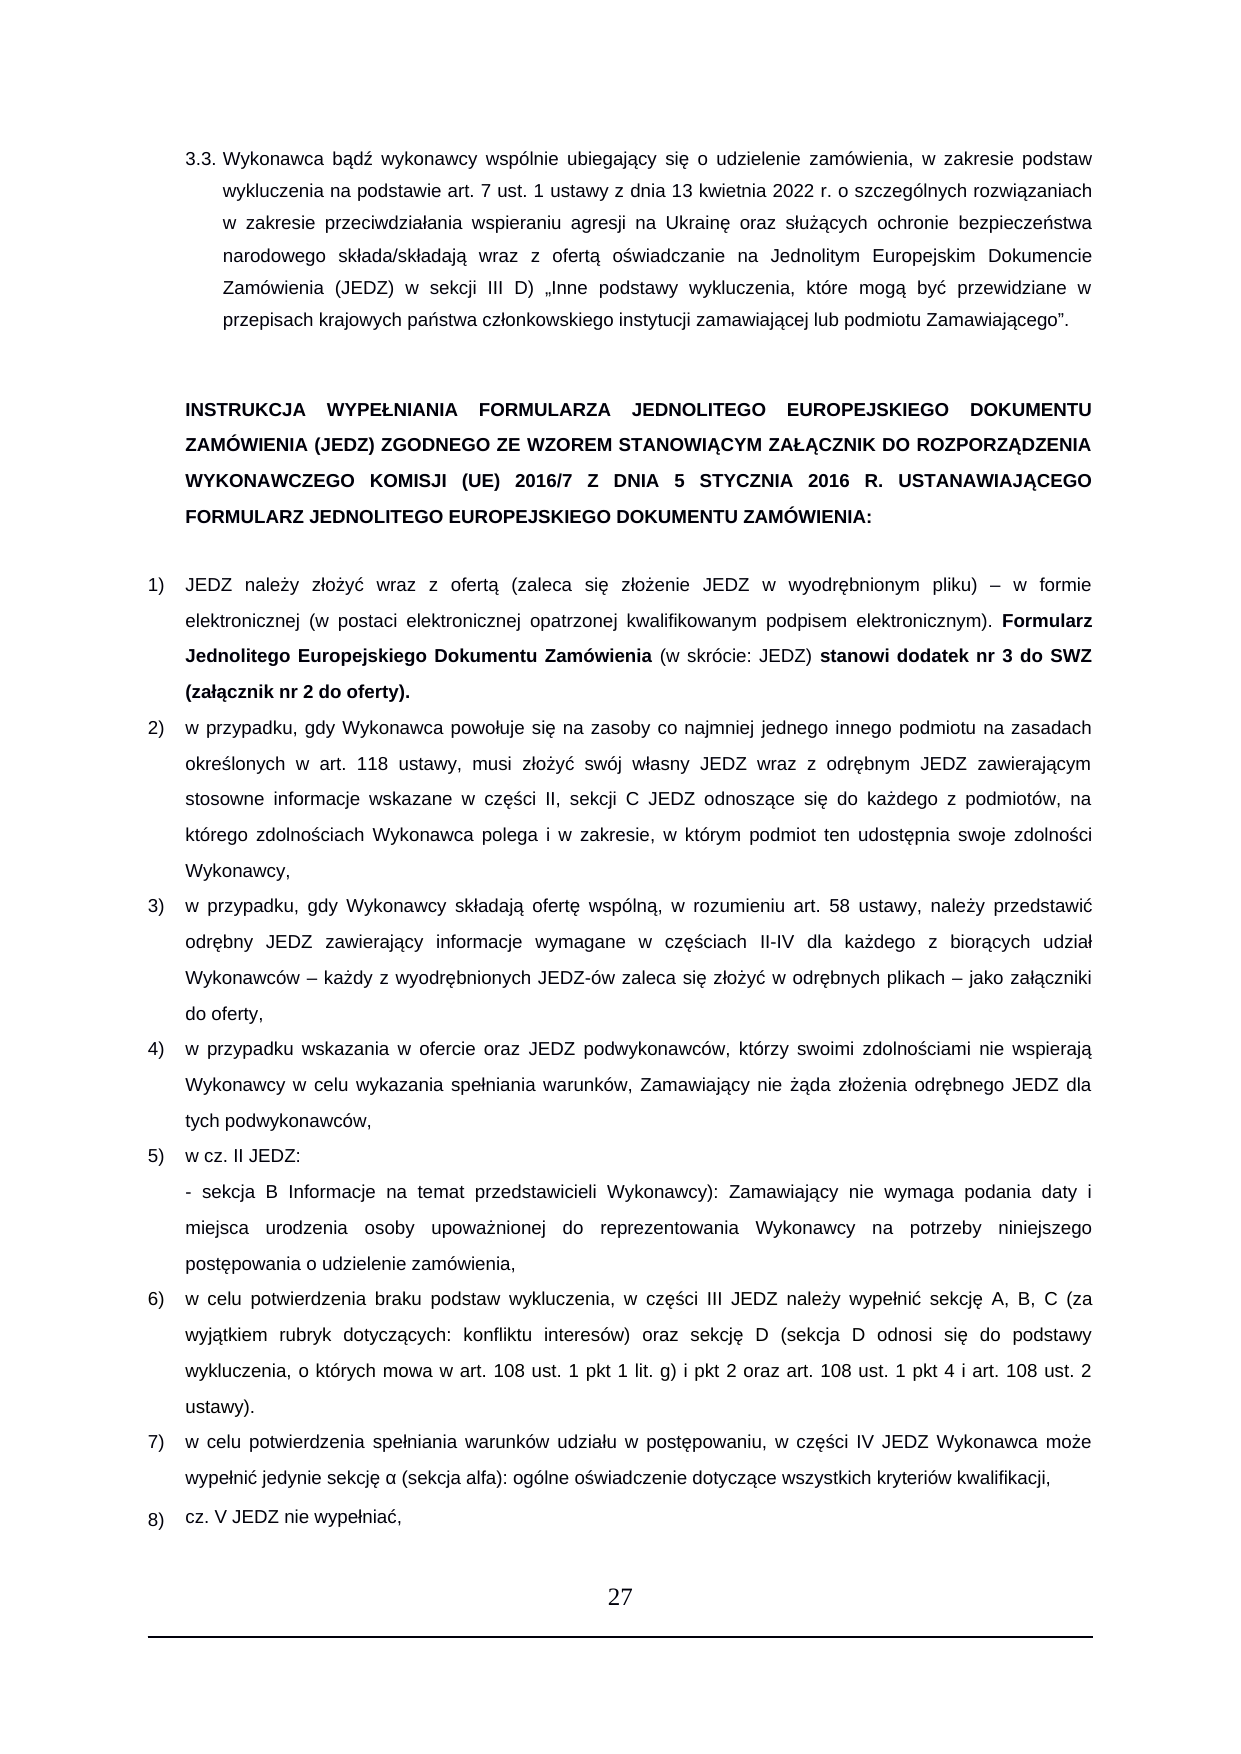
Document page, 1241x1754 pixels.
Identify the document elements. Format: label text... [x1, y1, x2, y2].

list w przypadku, gdy Wykonawca powołuje się na zasoby co najmniej jednego innego podmiotu na zasadach określonych w art. 118 ustawy, musi złożyć swój własny JEDZ wraz z odrębnym JEDZ zawierającym stosowne informacje wskazane w części II, sekcji C JEDZ odnoszące się do każdego z podmiotów, na którego zdolnościach Wykonawca polega i w zakresie, w którym podmiot ten udostępnia swoje zdolności Wykonawcy, [148, 717, 1093, 883]
text - sekcja B Informacje na temat przedstawicieli Wykonawcy): Zamawiający nie wymaga podania daty i miejsca urodzenia osoby upoważnionej do reprezentowania Wykonawcy na potrzeby niniejszego postępowania o udzielenie zamówienia, [185, 1181, 1093, 1276]
list w celu potwierdzenia spełniania warunków udziału w postępowaniu, w części IV JEDZ Wykonawca może wypełnić jedynie sekcję α (sekcja alfa): ogólne oświadczenie dotyczące wszystkich kryteriów kwalifikacji, [148, 1431, 1093, 1491]
list Wykonawca bądź wykonawcy wspólnie ubiegający się o udzielenie zamówienia, w zakresie podstaw wykluczenia na podstawie art. 7 ust. 1 ustawy z dnia 13 kwietnia 2022 r. o szczególnych rozwiązaniach w zakresie przeciwdziałania wspieraniu agresji na Ukrainę oraz służących ochronie bezpieczeństwa narodowego składa/składają wraz z ofertą oświadczanie na Jednolitym Europejskim Dokumencie Zamówienia (JEDZ) w sekcji III D) „Inne podstawy wykluczenia, które mogą być przewidziane w przepisach krajowych państwa członkowskiego instytucji zamawiającej lub podmiotu Zamawiającego”. [185, 148, 1093, 331]
list w celu potwierdzenia braku podstaw wykluczenia, w części III JEDZ należy wypełnić sekcję A, B, C (za wyjątkiem rubryk dotyczących: konfliktu interesów) oraz sekcję D (sekcja D odnosi się do podstawy wykluczenia, o których mowa w art. 108 ust. 1 pkt 1 lit. g) i pkt 2 oraz art. 108 ust. 1 pkt 4 i art. 108 ust. 2 ustawy). [148, 1288, 1093, 1419]
list JEDZ należy złożyć wraz z ofertą (zaleca się złożenie JEDZ w wyodrębnionym pliku) – w formie elektronicznej (w postaci elektronicznej opatrzonej kwalifikowanym podpisem elektronicznym). Formularz Jednolitego Europejskiego Dokumentu Zamówienia (w skrócie: JEDZ) stanowi dodatek nr 3 do SWZ (załącznik nr 2 do oferty). [148, 574, 1093, 705]
text INSTRUKCJA WYPEŁNIANIA FORMULARZA JEDNOLITEGO EUROPEJSKIEGO DOKUMENTU ZAMÓWIENIA (JEDZ) ZGODNEGO ZE WZOREM STANOWIĄCYM ZAŁĄCZNIK DO ROZPORZĄDZENIA WYKONAWCZEGO KOMISJI (UE) 2016/7 Z DNIA 5 STYCZNIA 2016 R. USTANAWIAJĄCEGO FORMULARZ JEDNOLITEGO EUROPEJSKIEGO DOKUMENTU ZAMÓWIENIA: [185, 398, 1093, 529]
list w przypadku wskazania w ofercie oraz JEDZ podwykonawców, którzy swoimi zdolnościami nie wspierają Wykonawcy w celu wykazania spełniania warunków, Zamawiający nie żąda złożenia odrębnego JEDZ dla tych podwykonawców, [148, 1038, 1093, 1133]
list cz. V JEDZ nie wypełniać, [148, 1503, 1093, 1531]
list w cz. II JEDZ: [148, 1145, 1093, 1169]
list w przypadku, gdy Wykonawcy składają ofertę wspólną, w rozumieniu art. 58 ustawy, należy przedstawić odrębny JEDZ zawierający informacje wymagane w częściach II-IV dla każdego z biorących udział Wykonawców – każdy z wyodrębnionych JEDZ-ów zaleca się złożyć w odrębnych plikach – jako załączniki do oferty, [148, 895, 1093, 1026]
